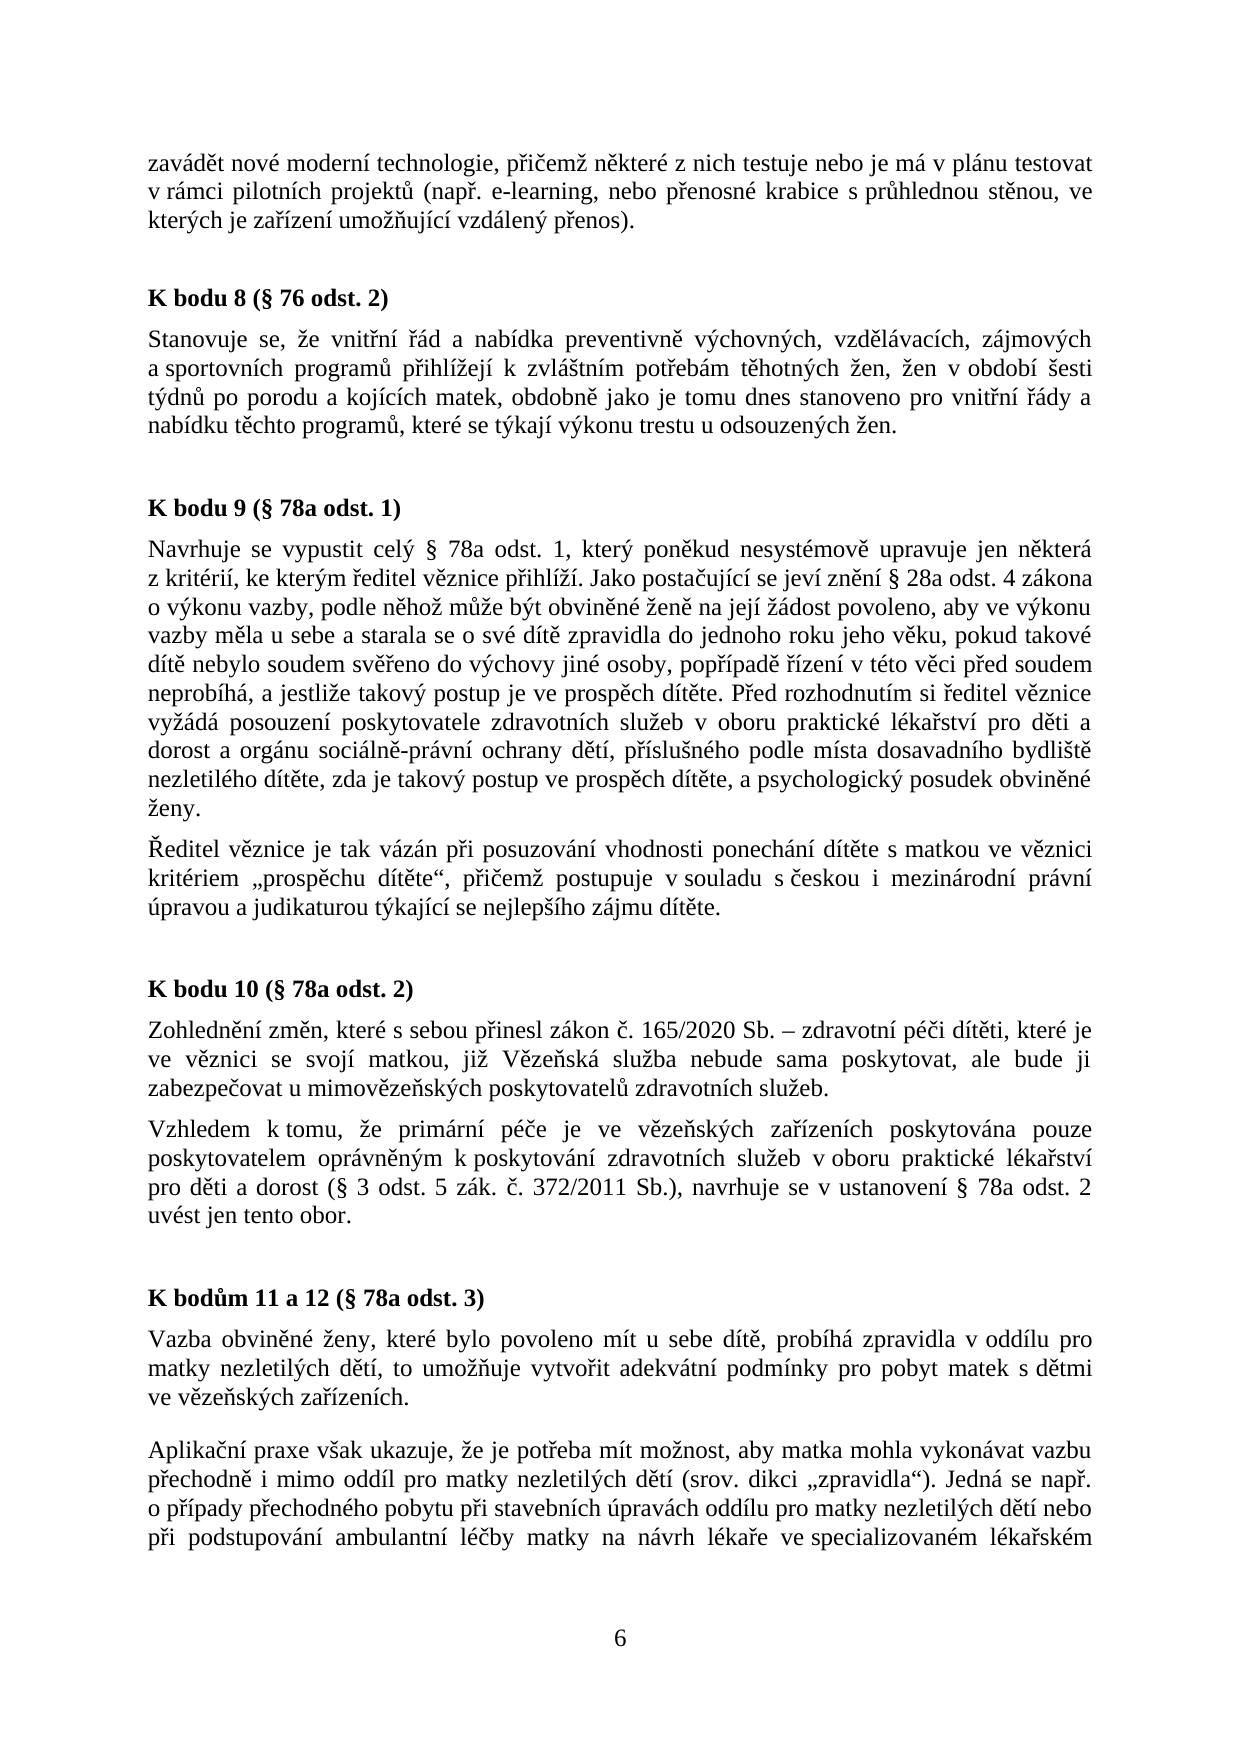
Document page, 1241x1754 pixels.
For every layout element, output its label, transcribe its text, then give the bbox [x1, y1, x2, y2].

text K bodu 8 (§ 76 odst. 2) [148, 283, 1092, 312]
text Ředitel věznice je tak vázán při posuzování vhodnosti ponechání dítěte s matkou ve věznici kritériem „prospěchu dítěte“, přičemž postupuje v souladu s českou i mezinárodní právní úpravou a judikaturou týkající se nejlepšího zájmu dítěte. [148, 834, 1092, 921]
text Stanovuje se, že vnitřní řád a nabídka preventivně výchovných, vzdělávacích, zájmových a sportovních programů přihlížejí k zvláštním potřebám těhotných žen, žen v období šesti týdnů po porodu a kojících matek, obdobně jako je tomu dnes stanoveno pro vnitřní řády a nabídku těchto programů, které se týkají výkonu trestu u odsouzených žen. [148, 324, 1092, 439]
text Zohlednění změn, které s sebou přinesl zákon č. 165/2020 Sb. – zdravotní péči dítěti, které je ve věznici se svojí matkou, již Vězeňská služba nebude sama poskytovat, ale bude ji zabezpečovat u mimovězeňských poskytovatelů zdravotních služeb. [148, 1016, 1092, 1102]
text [148, 1436, 1092, 1551]
text K bodu 9 (§ 78a odst. 1) [148, 493, 1092, 522]
text Vazba obviněné ženy, které bylo povoleno mít u sebe dítě, probíhá zpravidla v oddílu pro matky nezletilých dětí, to umožňuje vytvořit adekvátní podmínky pro pobyt matek s dětmi ve vězeňských zařízeních. [148, 1324, 1092, 1411]
text K bodům 11 a 12 (§ 78a odst. 3) [148, 1283, 1092, 1312]
text K bodu 10 (§ 78a odst. 2) [148, 974, 1092, 1003]
text Vzhledem k tomu, že primární péče je ve vězeňských zařízeních poskytována pouze poskytovatelem oprávněným k poskytování zdravotních služeb v oboru praktické lékařství pro děti a dorost (§ 3 odst. 5 zák. č. 372/2011 Sb.), navrhuje se v ustanovení § 78a odst. 2 uvést jen tento obor. [148, 1114, 1092, 1229]
text Navrhuje se vypustit celý § 78a odst. 1, který poněkud nesystémově upravuje jen některá z kritérií, ke kterým ředitel věznice přihlíží. Jako postačující se jeví znění § 28a odst. 4 zákona o výkonu vazby, podle něhož může být obviněné ženě na její žádost povoleno, aby ve výkonu vazby měla u sebe a starala se o své dítě zpravidla do jednoho roku jeho věku, pokud takové dítě nebylo soudem svěřeno do výchovy jiné osoby, popřípadě řízení v této věci před soudem neprobíhá, a jestliže takový postup je ve prospěch dítěte. Před rozhodnutím si ředitel věznice vyžádá posouzení poskytovatele zdravotních služeb v oboru praktické lékařství pro děti a dorost a orgánu sociálně-právní ochrany dětí, příslušného podle místa dosavadního bydliště nezletilého dítěte, zda je takový postup ve prospěch dítěte, a psychologický posudek obviněné ženy. [148, 534, 1092, 822]
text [148, 148, 1092, 234]
